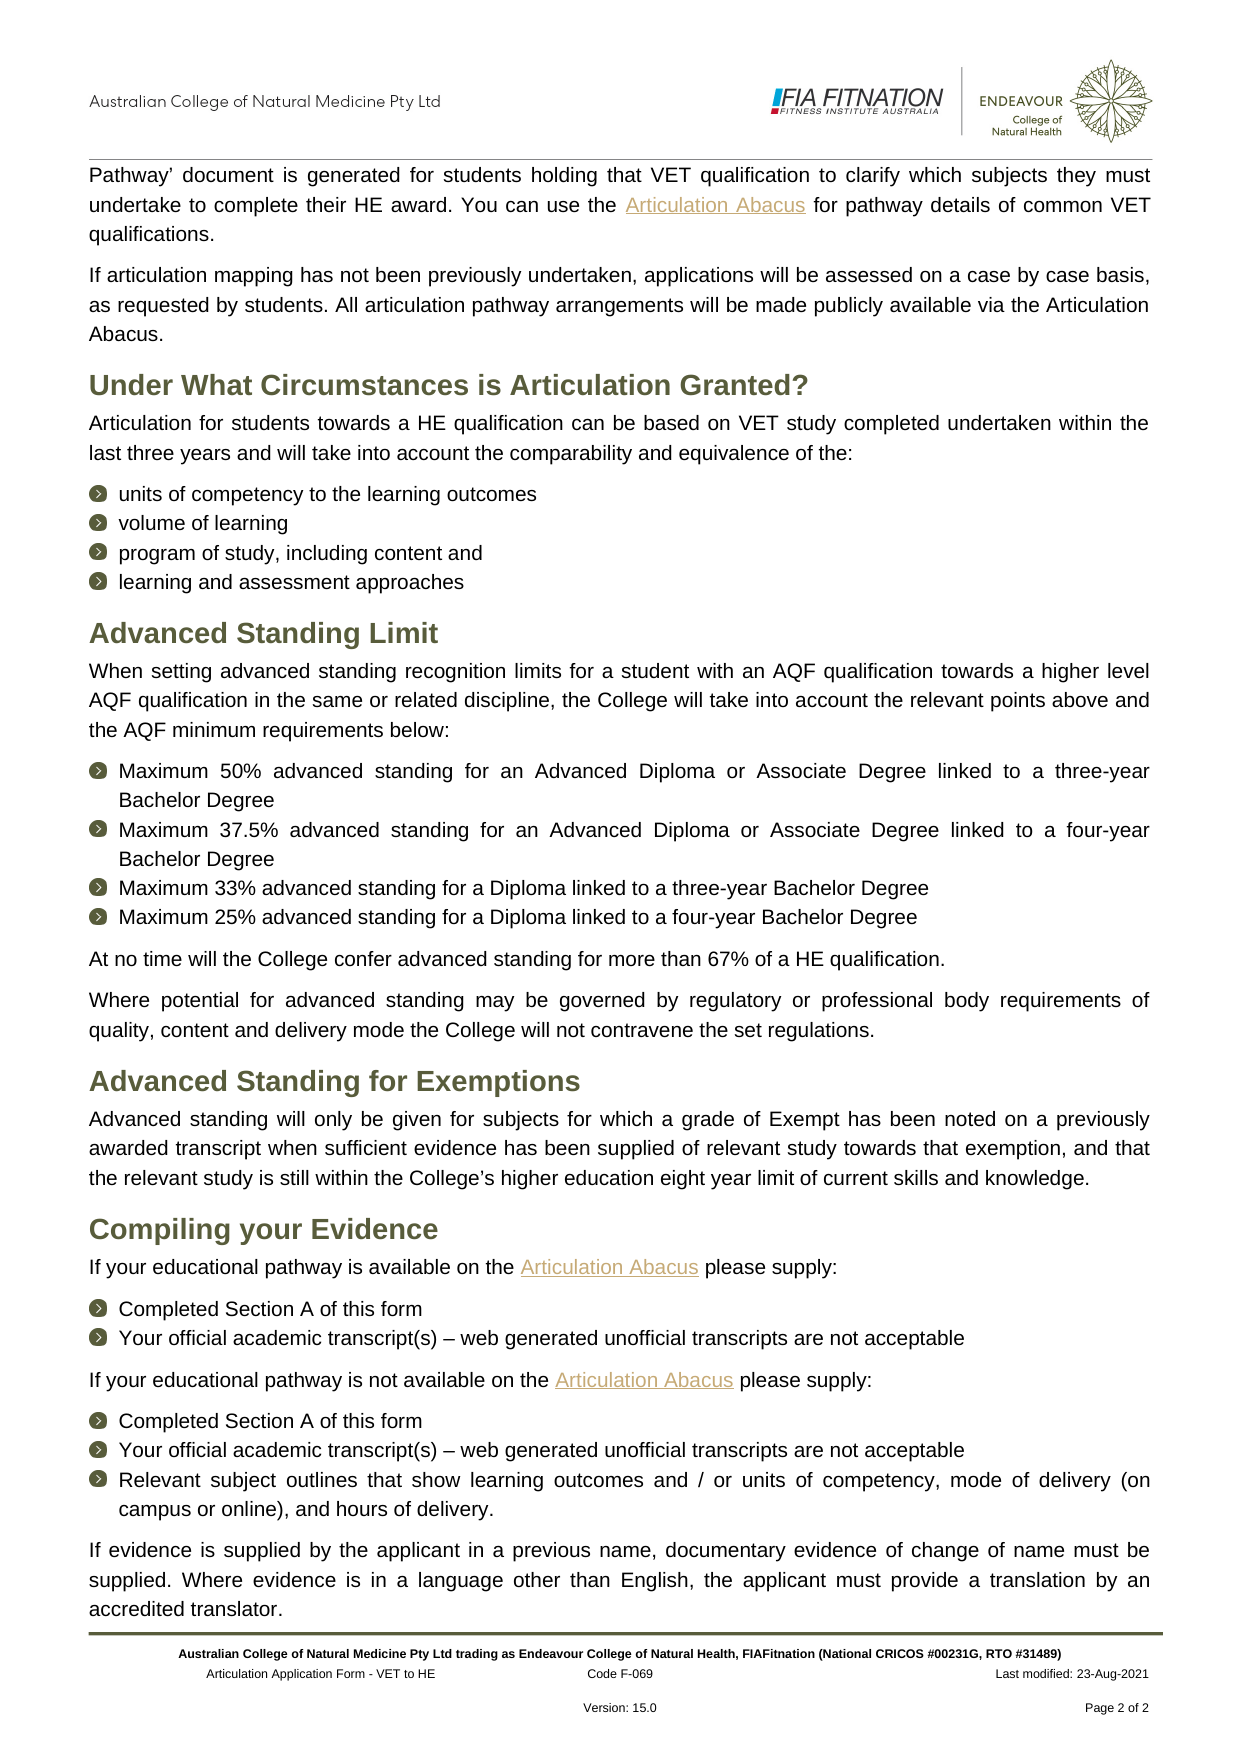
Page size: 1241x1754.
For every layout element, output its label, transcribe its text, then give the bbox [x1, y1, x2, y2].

text program of study, including content and [89, 537, 1152, 566]
text Maximum 33% advanced standing for a Diploma linked to a three-year Bachelor Degree [89, 872, 1152, 901]
text If evidence is supplied by the applicant in a previous name, documentary evidence of change of name must be supplied. Where evidence is in a language other than English, the applicant must provide a translation by an accredited translator. [89, 1534, 1152, 1622]
picture [89, 1328, 107, 1346]
picture [89, 1412, 107, 1429]
subtitle Advanced Standing for Exemptions [89, 1068, 1152, 1097]
text Completed Section A of this form [89, 1293, 1152, 1322]
picture [89, 1470, 107, 1487]
text Articulation for students towards a HE qualification can be based on VET study completed undertaken within the last three years and will take into account the comparability and equivalence of the: [89, 407, 1152, 466]
picture [89, 572, 107, 590]
text At no time will the College confer advanced standing for more than 67% of a HE qualification. [89, 943, 1152, 972]
text If your educational pathway is not available on the Articulation Abacus please supply: [89, 1364, 1152, 1393]
picture [89, 908, 107, 925]
picture [0, 0, 1241, 161]
text Advanced standing will only be given for subjects for which a grade of Exempt has been noted on a previously awarded transcript when sufficient evidence has been supplied of relevant study towards that exemption, and that the relevant study is still within the College’s higher education eight year limit of current skills and knowledge. [89, 1103, 1152, 1191]
text If your educational pathway is available on the Articulation Abacus please supply: [89, 1251, 1152, 1280]
picture [89, 543, 107, 560]
picture [89, 762, 107, 779]
text Relevant subject outlines that show learning outcomes and / or units of competency, mode of delivery (on campus or online), and hours of delivery. [89, 1464, 1152, 1522]
text learning and assessment approaches [89, 566, 1152, 595]
text When setting advanced standing recognition limits for a student with an AQF qualification towards a higher level AQF qualification in the same or related discipline, the College will take into account the relevant points above and the AQF minimum requirements below: [89, 655, 1152, 743]
text Your official academic transcript(s) – web generated unofficial transcripts are not acceptable [89, 1434, 1152, 1464]
text Maximum 25% advanced standing for a Diploma linked to a four-year Bachelor Degree [89, 901, 1152, 930]
text Where potential for advanced standing may be governed by regulatory or professional body requirements of quality, content and delivery mode the College will not contravene the set regulations. [89, 984, 1152, 1043]
picture [89, 878, 107, 896]
text units of competency to the learning outcomes [89, 478, 1152, 507]
picture [89, 485, 107, 502]
picture [89, 514, 107, 531]
subtitle Compiling your Evidence [89, 1216, 1152, 1245]
text Maximum 37.5% advanced standing for an Advanced Diploma or Associate Degree linked to a four-year Bachelor Degree [89, 814, 1152, 872]
subtitle Under What Circumstances is Articulation Granted? [89, 372, 1152, 401]
picture [89, 1299, 107, 1317]
text If articulation mapping has not been previously undertaken, applications will be assessed on a case by case basis, as requested by students. All articulation pathway arrangements will be made publicly available via the Articulation Abacus. [89, 259, 1152, 347]
picture [89, 1441, 107, 1458]
text Completed Section A of this form [89, 1405, 1152, 1434]
subtitle Advanced Standing Limit [89, 620, 1152, 649]
text Your official academic transcript(s) – web generated unofficial transcripts are not acceptable [89, 1322, 1152, 1351]
picture [89, 820, 107, 837]
text volume of learning [89, 507, 1152, 537]
text Maximum 50% advanced standing for an Advanced Diploma or Associate Degree linked to a three-year Bachelor Degree [89, 755, 1152, 814]
